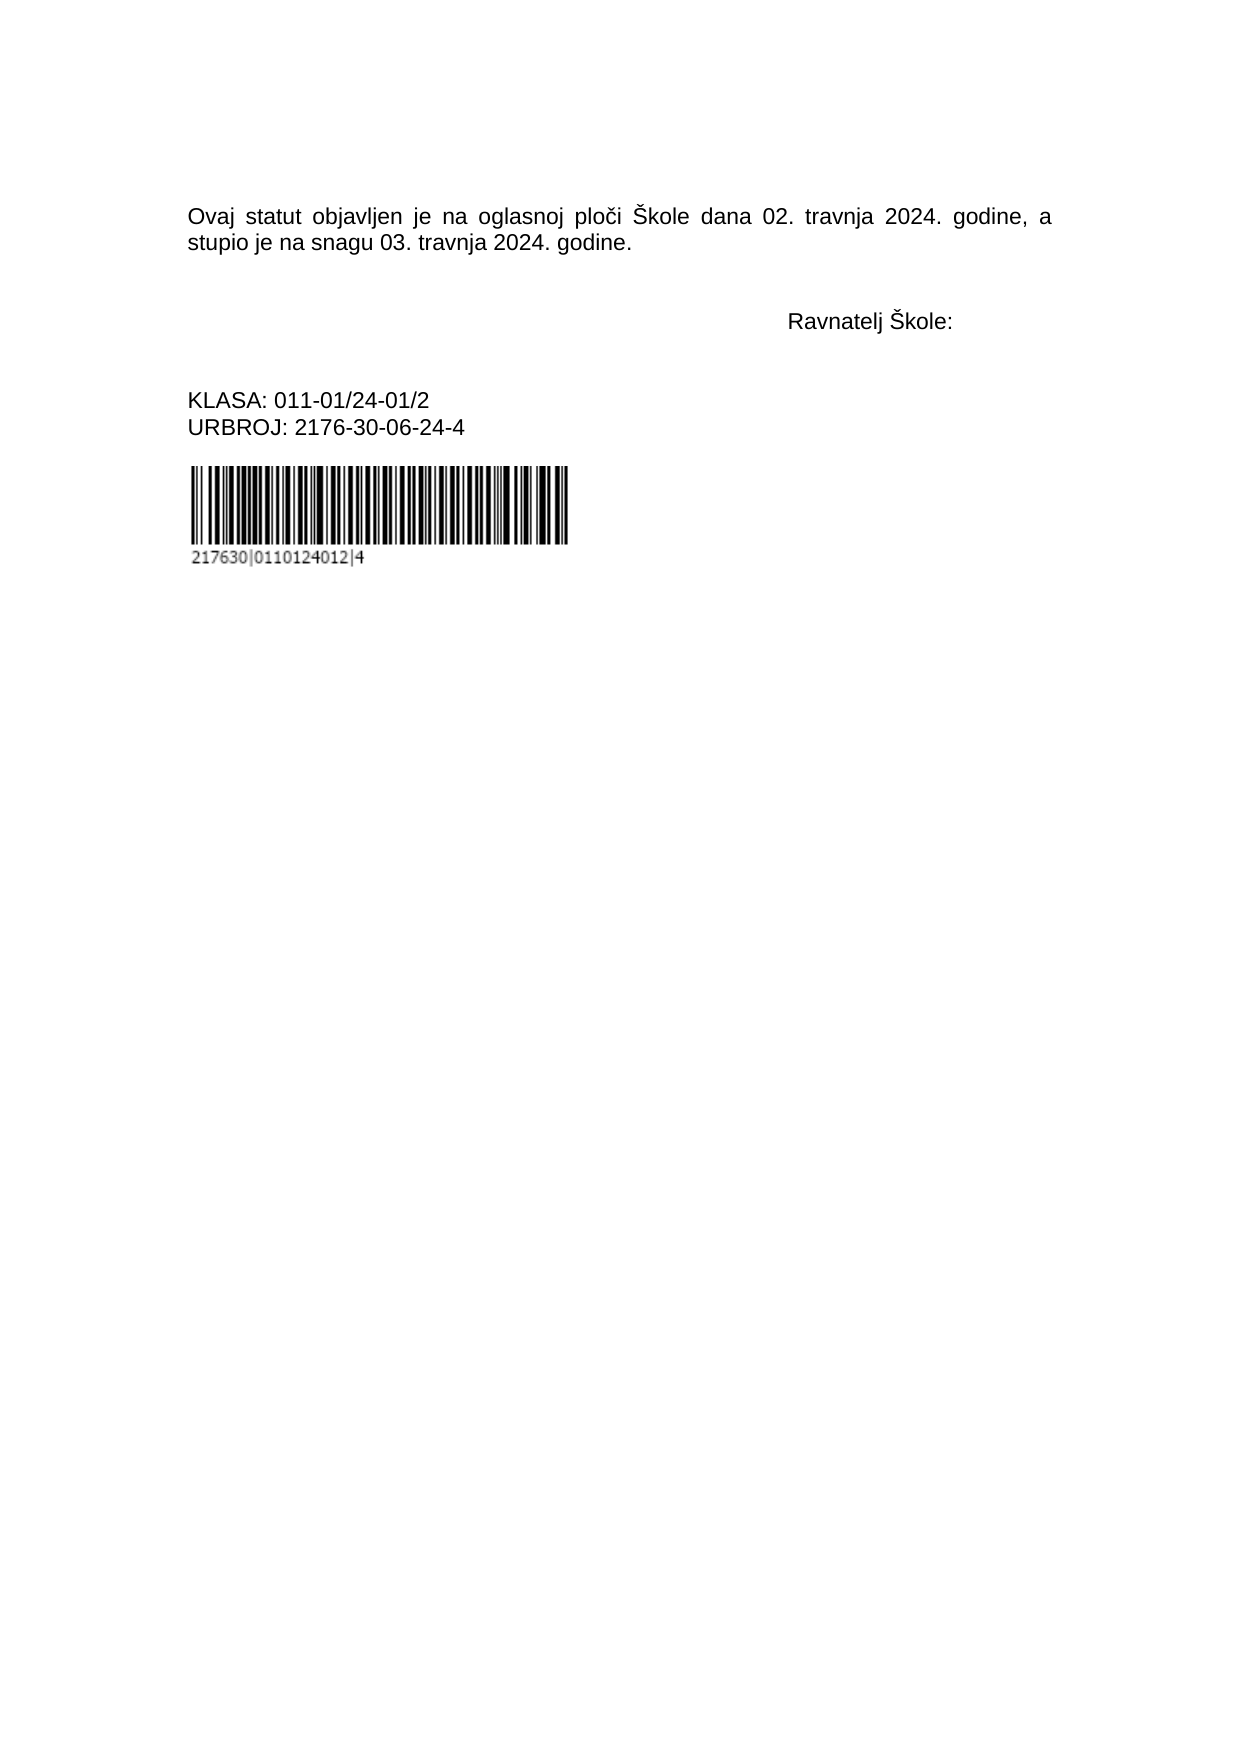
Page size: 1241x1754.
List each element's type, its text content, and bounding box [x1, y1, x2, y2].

picture [187, 466, 582, 570]
text URBROJ: 2176-30-06-24-4 [187, 413, 1053, 440]
text KLASA: 011-01/24-01/2 [187, 387, 1053, 413]
text Ravnatelj Škole: [712, 308, 1053, 334]
text Ovaj statut objavljen je na oglasnoj ploči Škole dana 02. travnja 2024. godine, a stupio je na snagu 03. travnja 2024. godine. [187, 203, 1053, 255]
